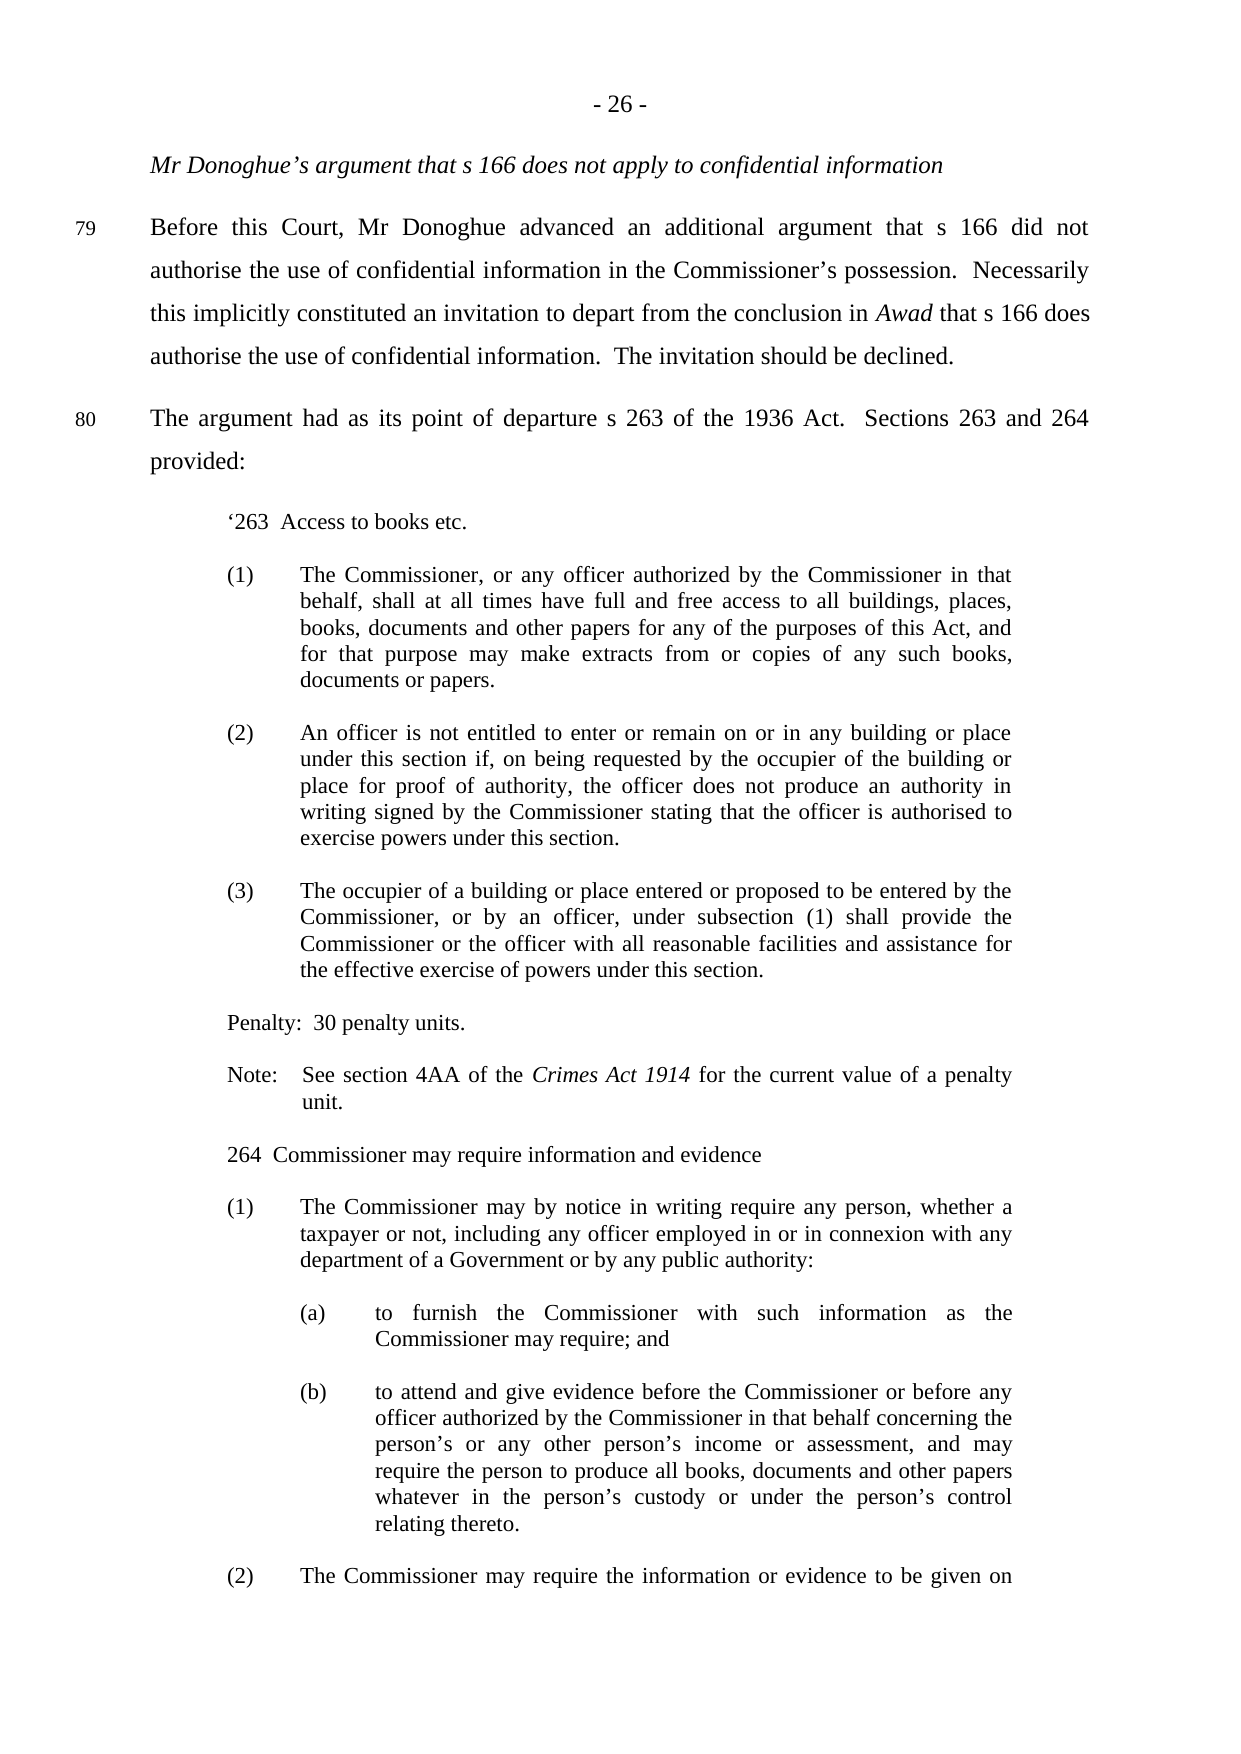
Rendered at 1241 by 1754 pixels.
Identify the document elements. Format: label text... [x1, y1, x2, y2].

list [227, 1562, 1013, 1589]
text ‘263 Access to books etc. [227, 508, 1013, 534]
list The Commissioner may by notice in writing require any person, whether a taxpayer or not, including any officer employed in or in connexion with any department of a Government or by any public authority: [227, 1193, 1013, 1272]
text Note: See section 4AA of the Crimes Act 1914 for the current value of a penalty unit. [227, 1062, 1013, 1114]
text (b) to attend and give evidence before the Commissioner or before any officer authorized by the Commissioner in that behalf concerning the person’s or any other person’s income or assessment, and may require the person to produce all books, documents and other papers whatever in the person’s custody or under the person’s control relating thereto. [300, 1378, 1013, 1536]
text (a) to furnish the Commissioner with such information as the Commissioner may require; and [300, 1299, 1013, 1351]
text Mr Donoghue’s argument that s 166 does not apply to confidential information [150, 150, 1090, 179]
list The Commissioner, or any officer authorized by the Commissioner in that behalf, shall at all times have full and free access to all buildings, places, books, documents and other papers for any of the purposes of this Act, and for that purpose may make extracts from or copies of any such books, documents or papers. [227, 561, 1013, 693]
text 264 Commissioner may require information and evidence [227, 1141, 1013, 1167]
list The occupier of a building or place entered or proposed to be entered by the Commissioner, or by an officer, under subsection (1) shall provide the Commissioner or the officer with all reasonable facilities and assistance for the effective exercise of powers under this section. [227, 877, 1013, 982]
text Before this Court, Mr Donoghue advanced an additional argument that s 166 did not authorise the use of confidential information in the Commissioner’s possession. Necessarily this implicitly constituted an invitation to depart from the conclusion in Awad that s 166 does authorise the use of confidential information. The invitation should be declined. [75, 212, 1090, 370]
list An officer is not entitled to enter or remain on or in any building or place under this section if, on being requested by the occupier of the building or place for proof of authority, the officer does not produce an authority in writing signed by the Commissioner stating that the officer is authorised to exercise powers under this section. [227, 719, 1013, 851]
text The argument had as its point of departure s 263 of the 1936 Act. Sections 263 and 264 provided: [75, 403, 1090, 475]
text Penalty: 30 penalty units. [227, 1009, 1013, 1035]
